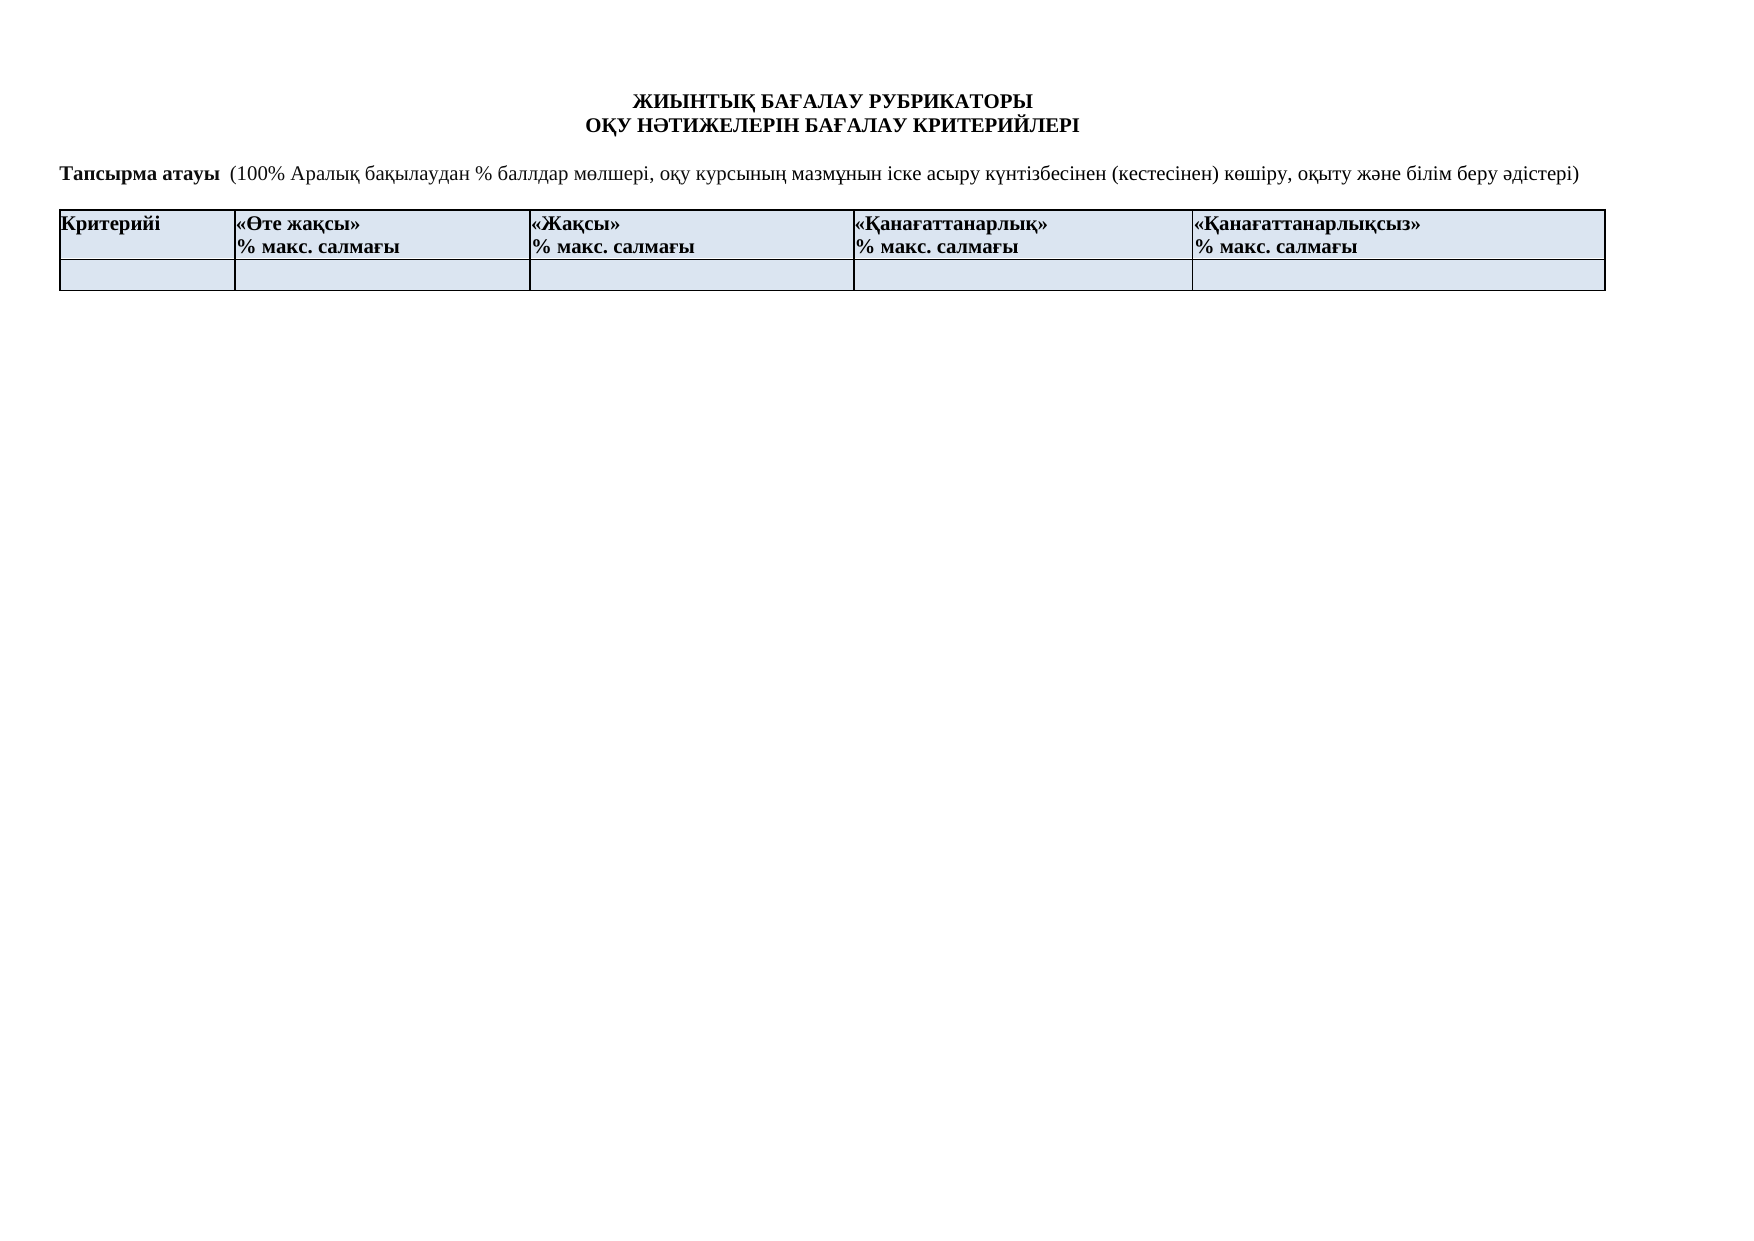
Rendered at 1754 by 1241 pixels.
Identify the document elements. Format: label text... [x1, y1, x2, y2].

table_cell [236, 260, 529, 290]
table_header «Өте жақсы» % макс. салмағы [236, 211, 529, 258]
table_cell [855, 260, 1192, 290]
text ЖИЫНТЫҚ БАҒАЛАУ РУБРИКАТОРЫ [59, 88, 1606, 113]
text Тапсырма атауы (100% Аралық бақылаудан % баллдар мөлшері, оқу курсының мазмұнын іске асыру күнтізбесінен (кестесінен) көшіру, оқыту және білім беру әдістері) [59, 161, 1606, 185]
table_header «Қанағаттанарлық» % макс. салмағы [855, 211, 1192, 258]
table_header «Қанағаттанарлықсыз» % макс. салмағы [1193, 211, 1604, 258]
table_header Критерийі [61, 211, 234, 258]
table_header «Жақсы» % макс. салмағы [531, 211, 853, 258]
table_cell [1193, 260, 1604, 290]
table_cell [531, 260, 853, 290]
text ОҚУ НӘТИЖЕЛЕРІН БАҒАЛАУ КРИТЕРИЙЛЕРІ [59, 113, 1606, 137]
table_cell [61, 260, 234, 290]
